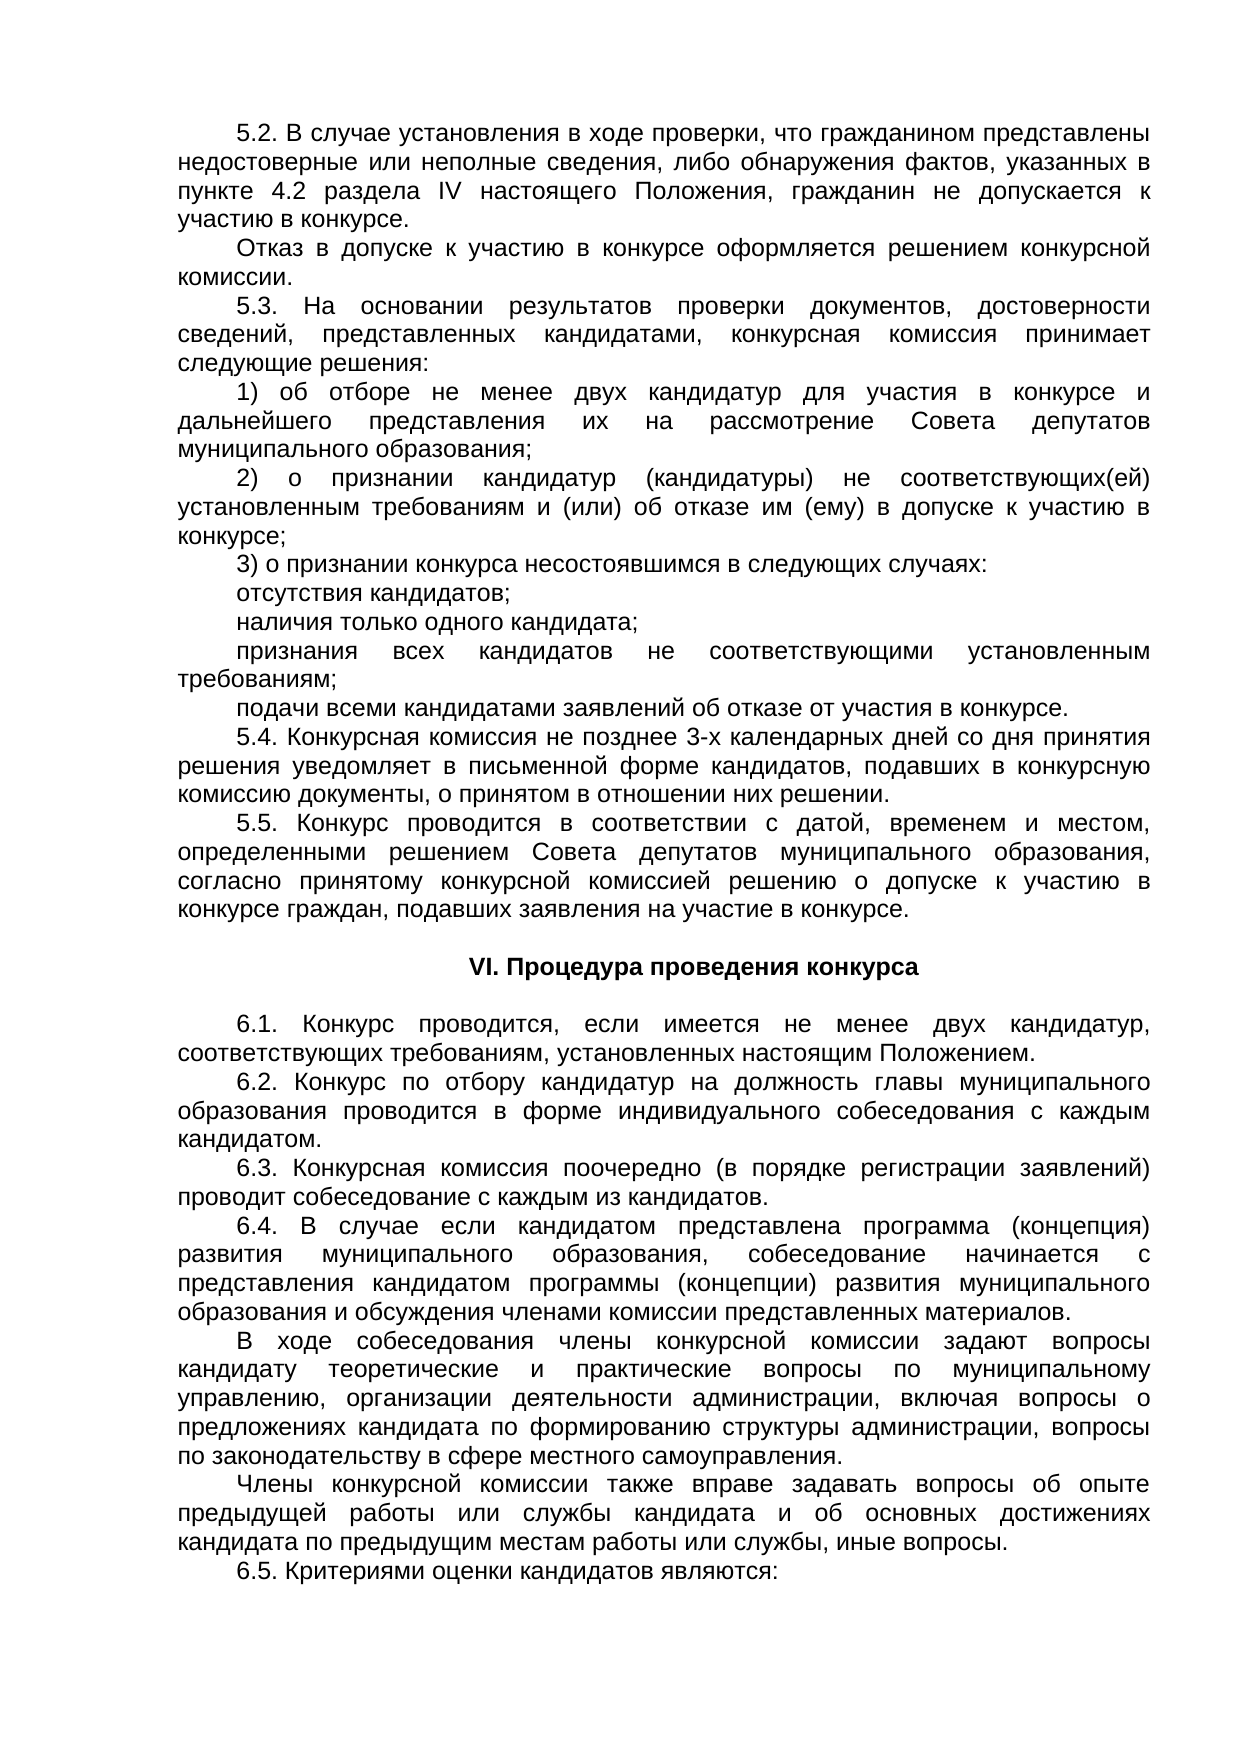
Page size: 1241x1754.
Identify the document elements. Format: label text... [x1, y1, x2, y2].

text отсутствия кандидатов; [177, 578, 1152, 607]
text 1) об отборе не менее двух кандидатур для участия в конкурсе и дальнейшего представления их на рассмотрение Совета депутатов муниципального образования; [177, 377, 1152, 463]
text 5.3. На основании результатов проверки документов, достоверности сведений, представленных кандидатами, конкурсная комиссия принимает следующие решения: [177, 291, 1152, 377]
text 6.1. Конкурс проводится, если имеется не менее двух кандидатур, соответствующих требованиям, установленных настоящим Положением. [177, 1009, 1152, 1067]
text наличия только одного кандидата; [177, 607, 1152, 636]
text признания всех кандидатов не соответствующими установленным требованиям; [177, 636, 1152, 693]
text 5.4. Конкурсная комиссия не позднее 3-х календарных дней со дня принятия решения уведомляет в письменной форме кандидатов, подавших в конкурсную комиссию документы, о принятом в отношении них решении. [177, 722, 1152, 808]
text 2) о признании кандидатур (кандидатуры) не соответствующих(ей) установленным требованиям и (или) об отказе им (ему) в допуске к участию в конкурсе; [177, 463, 1152, 549]
text Отказ в допуске к участию в конкурсе оформляется решением конкурсной комиссии. [177, 233, 1152, 291]
text 5.2. В случае установления в ходе проверки, что гражданином представлены недостоверные или неполные сведения, либо обнаружения фактов, указанных в пункте 4.2 раздела IV настоящего Положения, гражданин не допускается к участию в конкурсе. [177, 118, 1152, 233]
text 3) о признании конкурса несостоявшимся в следующих случаях: [177, 549, 1152, 578]
text VI. Процедура проведения конкурса [177, 952, 1152, 981]
text В ходе собеседования члены конкурсной комиссии задают вопросы кандидату теоретические и практические вопросы по муниципальному управлению, организации деятельности администрации, включая вопросы о предложениях кандидата по формированию структуры администрации, вопросы по законодательству в сфере местного самоуправления. [177, 1326, 1152, 1469]
text Члены конкурсной комиссии также вправе задавать вопросы об опыте предыдущей работы или службы кандидата и об основных достижениях кандидата по предыдущим местам работы или службы, иные вопросы. [177, 1469, 1152, 1556]
text 6.3. Конкурсная комиссия поочередно (в порядке регистрации заявлений) проводит собеседование с каждым из кандидатов. [177, 1153, 1152, 1211]
text 6.4. В случае если кандидатом представлена программа (концепция) развития муниципального образования, собеседование начинается с представления кандидатом программы (концепции) развития муниципального образования и обсуждения членами комиссии представленных материалов. [177, 1211, 1152, 1326]
text подачи всеми кандидатами заявлений об отказе от участия в конкурсе. [177, 693, 1152, 722]
text 6.5. Критериями оценки кандидатов являются: [177, 1556, 1152, 1584]
text 5.5. Конкурс проводится в соответствии с датой, временем и местом, определенными решением Совета депутатов муниципального образования, согласно принятому конкурсной комиссией решению о допуске к участию в конкурсе граждан, подавших заявления на участие в конкурсе. [177, 808, 1152, 923]
text 6.2. Конкурс по отбору кандидатур на должность главы муниципального образования проводится в форме индивидуального собеседования с каждым кандидатом. [177, 1067, 1152, 1153]
